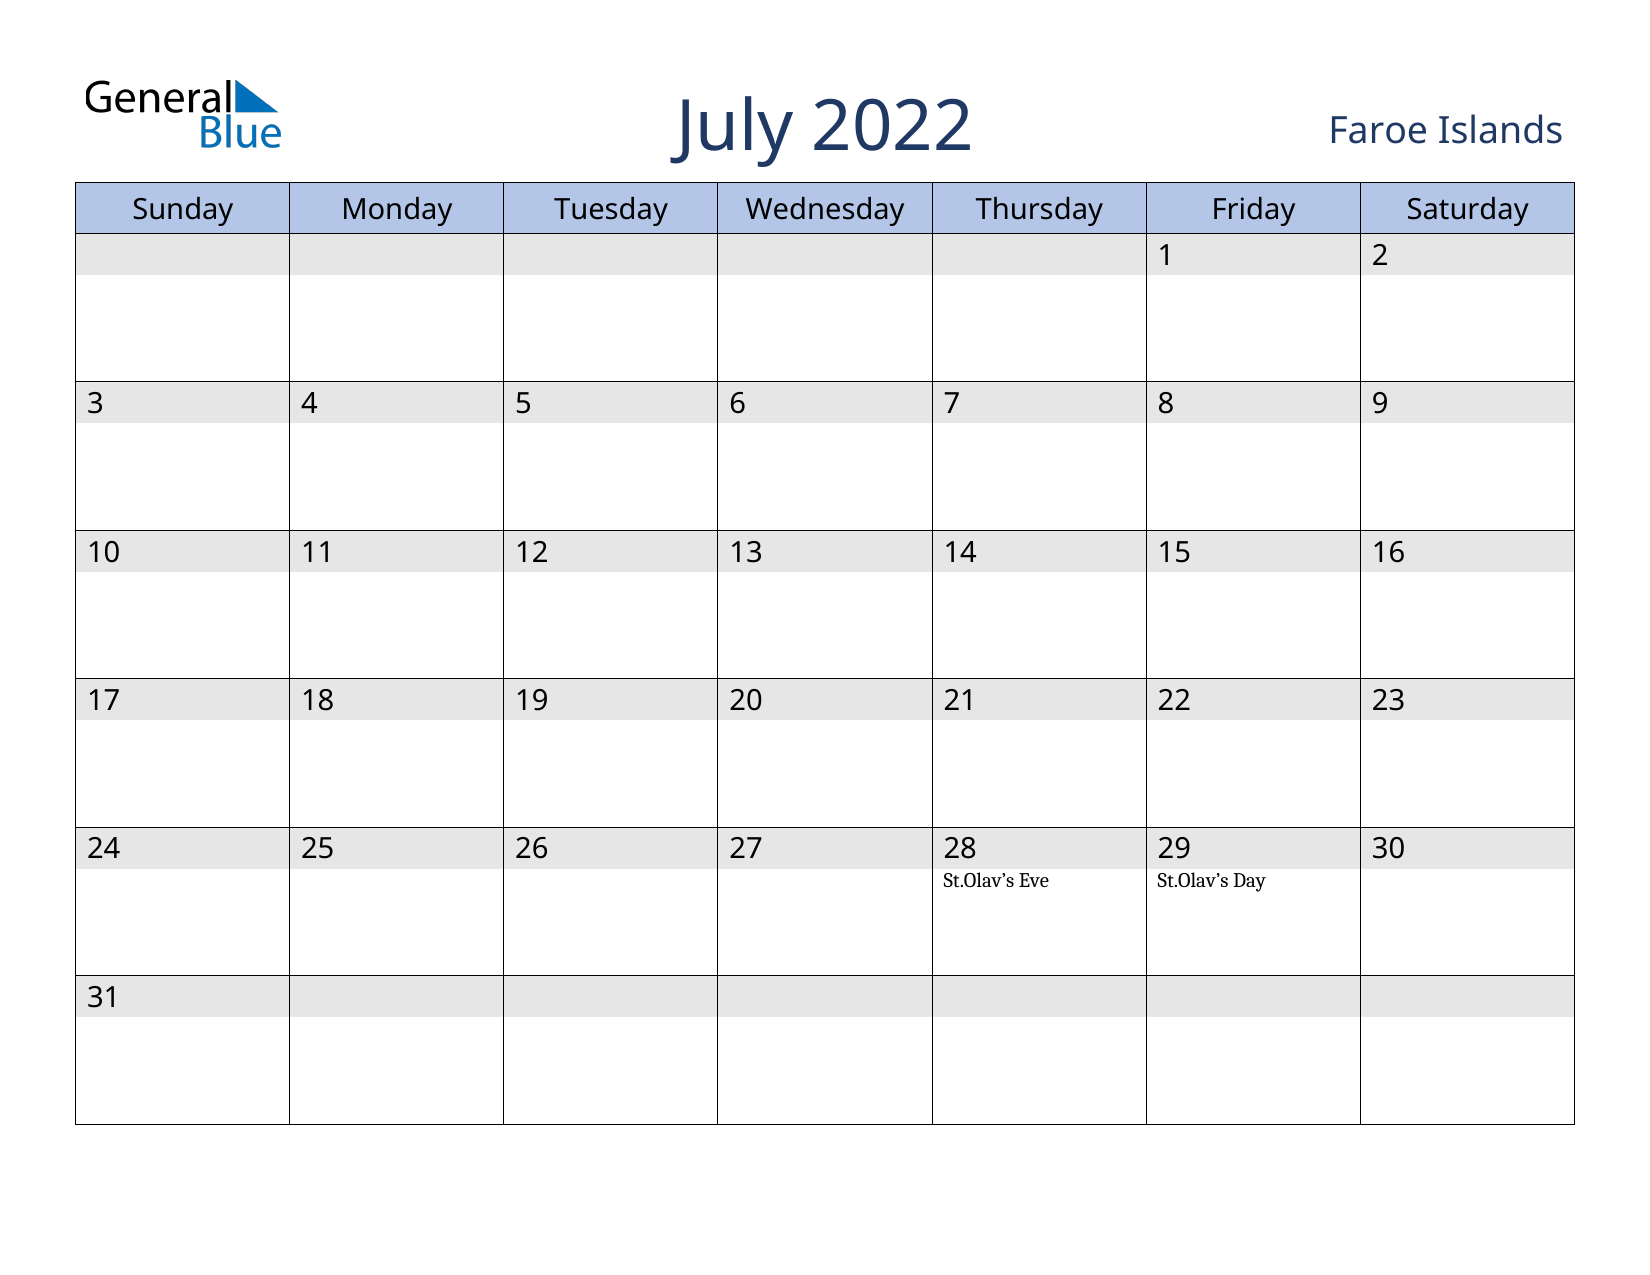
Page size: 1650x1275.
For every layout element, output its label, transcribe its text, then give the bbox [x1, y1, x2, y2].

table_cell [76, 275, 289, 381]
table_cell 3 [76, 382, 289, 423]
table_cell 7 [933, 382, 1146, 423]
table_cell 20 [718, 679, 932, 720]
table_cell [1361, 869, 1574, 975]
table_cell [933, 1017, 1146, 1123]
table_cell Tuesday [504, 183, 717, 233]
table_cell 9 [1361, 382, 1574, 423]
table_cell [718, 720, 932, 827]
table_cell Thursday [933, 183, 1146, 233]
table_cell [290, 423, 503, 530]
table_cell Sunday [76, 183, 289, 233]
table_cell [504, 1017, 717, 1123]
table_cell [504, 976, 717, 1017]
table_cell [1147, 275, 1360, 381]
table_cell [290, 976, 503, 1017]
table_cell 31 [76, 976, 289, 1017]
table_cell 29 [1147, 828, 1360, 869]
table_cell 30 [1361, 828, 1574, 869]
table_cell [718, 1017, 932, 1123]
table_cell [1147, 720, 1360, 827]
table_header [76, 75, 503, 182]
table_cell [1147, 572, 1360, 678]
table_cell 4 [290, 382, 503, 423]
table_cell [933, 234, 1146, 275]
table_cell [76, 234, 289, 275]
table_cell [1361, 1017, 1574, 1123]
table_cell [933, 572, 1146, 678]
table_cell 22 [1147, 679, 1360, 720]
table_cell [933, 423, 1146, 530]
table_cell 12 [504, 531, 717, 572]
table_cell [504, 275, 717, 381]
table_cell [718, 976, 932, 1017]
table_cell 24 [76, 828, 289, 869]
table_cell 17 [76, 679, 289, 720]
table_cell 14 [933, 531, 1146, 572]
table_cell [504, 720, 717, 827]
table_cell Saturday [1361, 183, 1574, 233]
table_cell [290, 234, 503, 275]
table_cell 6 [718, 382, 932, 423]
table_cell [933, 275, 1146, 381]
table_cell [504, 423, 717, 530]
table_cell 26 [504, 828, 717, 869]
table_cell [718, 423, 932, 530]
table_cell [504, 572, 717, 678]
table_cell [290, 1017, 503, 1123]
table_cell 15 [1147, 531, 1360, 572]
table_cell 5 [504, 382, 717, 423]
table_header Faroe Islands [1146, 75, 1574, 182]
table_cell [1361, 572, 1574, 678]
table_cell [933, 720, 1146, 827]
table_cell 13 [718, 531, 932, 572]
table_cell [1147, 1017, 1360, 1123]
table_cell 27 [718, 828, 932, 869]
table_cell [76, 572, 289, 678]
table_cell [1361, 976, 1574, 1017]
table_cell [1147, 976, 1360, 1017]
table_cell [290, 869, 503, 975]
table_cell 18 [290, 679, 503, 720]
table_cell 23 [1361, 679, 1574, 720]
table_cell 11 [290, 531, 503, 572]
table_cell St.Olav’s Eve [933, 869, 1146, 975]
table_cell [718, 869, 932, 975]
table_cell [76, 869, 289, 975]
table_cell [718, 275, 932, 381]
picture [86, 80, 281, 148]
table_cell 25 [290, 828, 503, 869]
table_cell [1361, 275, 1574, 381]
table_cell [1361, 423, 1574, 530]
table_cell 10 [76, 531, 289, 572]
table_cell [504, 234, 717, 275]
table_cell [290, 572, 503, 678]
table_cell 1 [1147, 234, 1360, 275]
table_cell [1361, 720, 1574, 827]
table_cell [76, 720, 289, 827]
table_cell [718, 572, 932, 678]
table_cell 19 [504, 679, 717, 720]
table_cell 2 [1361, 234, 1574, 275]
table_cell [1147, 423, 1360, 530]
table_cell Monday [290, 183, 503, 233]
table_cell 28 [933, 828, 1146, 869]
table_header July 2022 [504, 75, 1146, 182]
table_cell [504, 869, 717, 975]
table_cell [76, 1017, 289, 1123]
table_cell Friday [1147, 183, 1360, 233]
table_cell Wednesday [718, 183, 932, 233]
table_cell St.Olav’s Day [1147, 869, 1360, 975]
table_cell 8 [1147, 382, 1360, 423]
table_cell [933, 976, 1146, 1017]
table_cell 21 [933, 679, 1146, 720]
table_cell [76, 423, 289, 530]
table_cell [290, 720, 503, 827]
table_cell [718, 234, 932, 275]
table_cell 16 [1361, 531, 1574, 572]
table_cell [290, 275, 503, 381]
